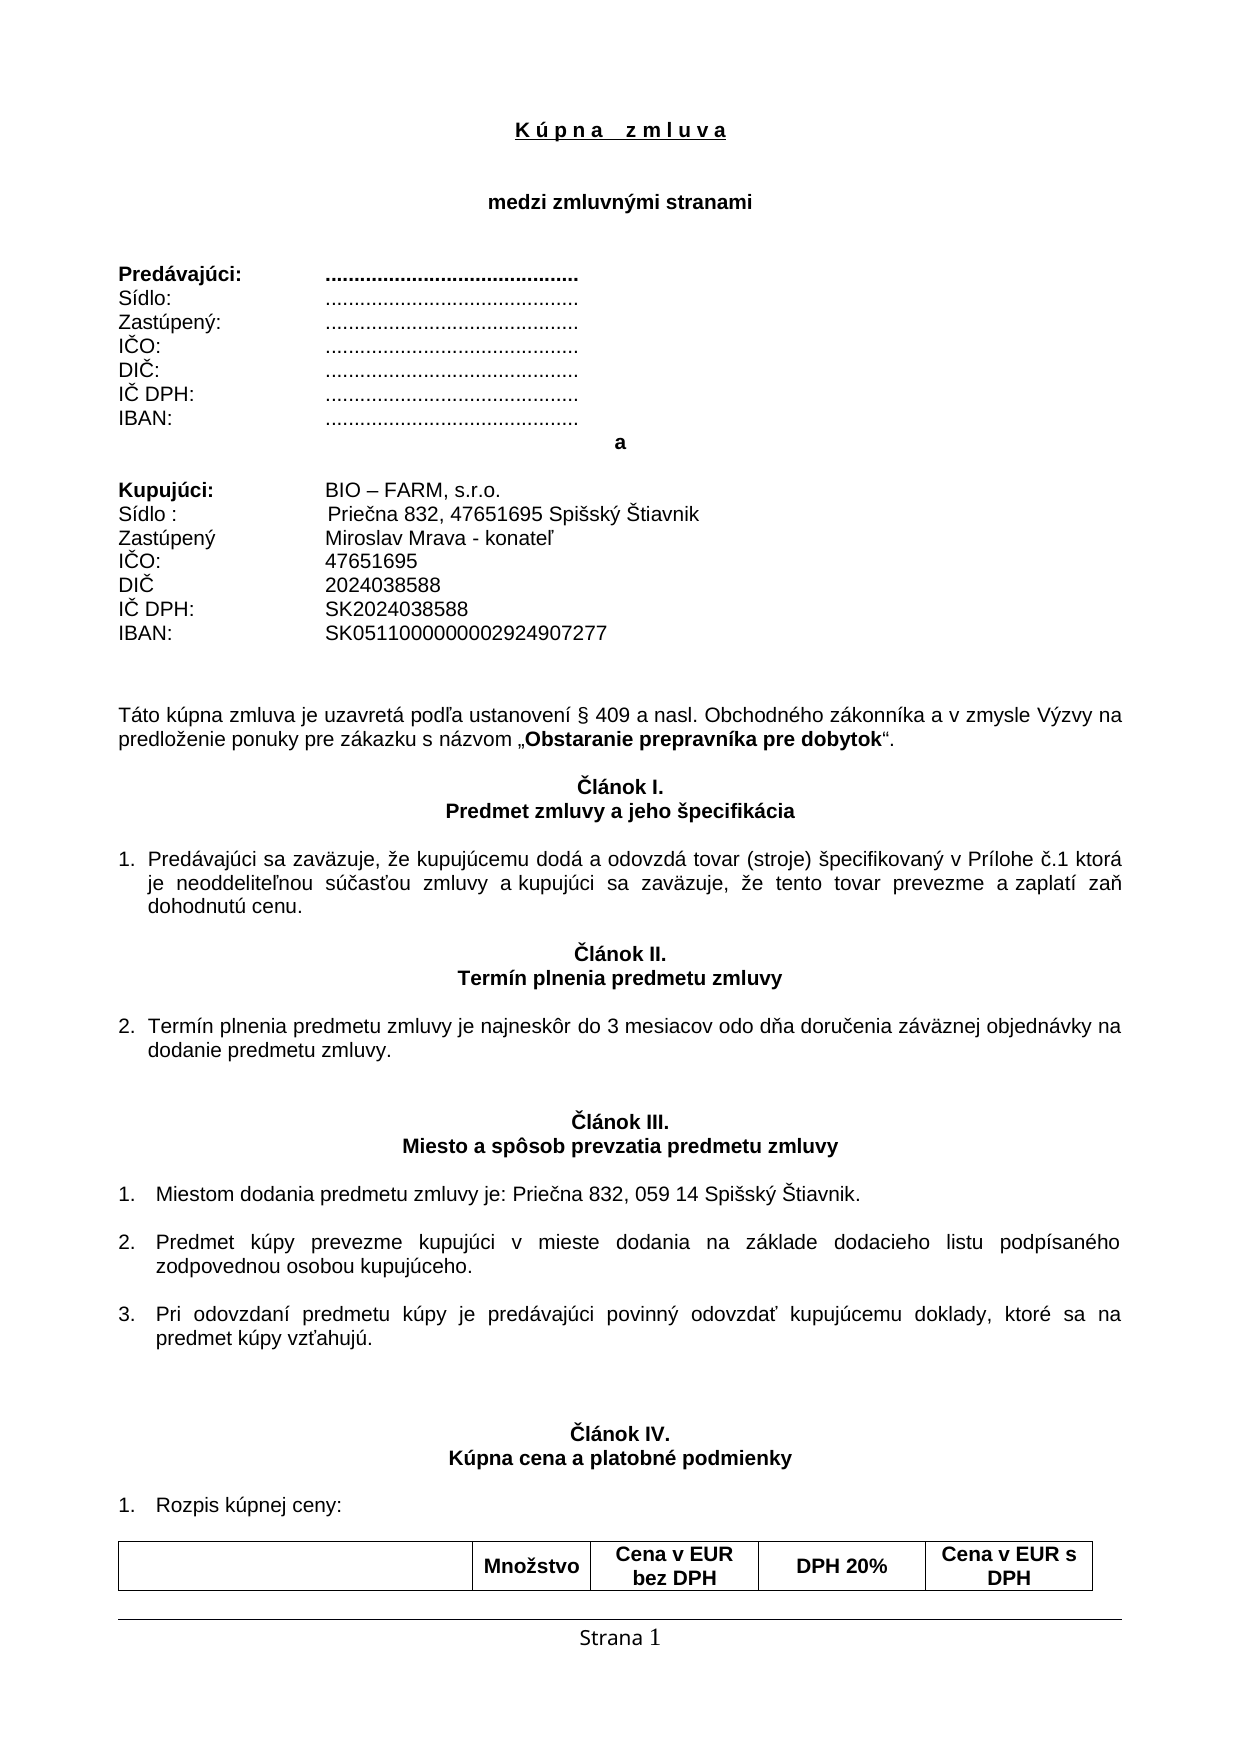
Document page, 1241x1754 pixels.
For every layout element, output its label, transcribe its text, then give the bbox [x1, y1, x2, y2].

text Sídlo: ............................................ [118, 286, 1122, 310]
text Kúpna cena a platobné podmienky [118, 1445, 1122, 1469]
list Termín plnenia predmetu zmluvy je najneskôr do 3 mesiacov odo dňa doručenia záväznej objednávky na dodanie predmetu zmluvy. [118, 1014, 1122, 1062]
text IČ DPH: SK2024038588 [118, 597, 1122, 621]
text Termín plnenia predmetu zmluvy [118, 966, 1122, 990]
text Článok I. [118, 774, 1122, 798]
table_header Cena v EUR s DPH [926, 1542, 1092, 1590]
text Sídlo : Priečna 832, 47651695 Spišský Štiavnik [118, 501, 1122, 525]
table_header Množstvo [473, 1542, 590, 1590]
text a [118, 429, 1122, 453]
list Pri odovzdaní predmetu kúpy je predávajúci povinný odovzdať kupujúcemu doklady, ktoré sa na predmet kúpy vzťahujú. [118, 1302, 1122, 1349]
list Predávajúci sa zaväzuje, že kupujúcemu dodá a odovzdá tovar (stroje) špecifikovaný v Prílohe č.1 ktorá je neoddeliteľnou súčasťou zmluvy a kupujúci sa zaväzuje, že tento tovar prevezme a zaplatí zaň dohodnutú cenu. [118, 846, 1122, 918]
table_header [119, 1542, 472, 1590]
text Miesto a spôsob prevzatia predmetu zmluvy [118, 1134, 1122, 1158]
text Táto kúpna zmluva je uzavretá podľa ustanovení § 409 a nasl. Obchodného zákonníka a v zmysle Výzvy na predloženie ponuky pre zákazku s názvom „Obstaranie prepravníka pre dobytok“. [118, 703, 1122, 751]
text Článok IV. [118, 1421, 1122, 1445]
text Zastúpený: ............................................ [118, 310, 1122, 334]
text IČ DPH: ............................................ [118, 382, 1122, 406]
list Miestom dodania predmetu zmluvy je: Priečna 832, 059 14 Spišský Štiavnik. [118, 1182, 1122, 1206]
list Predmet kúpy prevezme kupujúci v mieste dodania na základe dodacieho listu podpísaného zodpovednou osobou kupujúceho. [118, 1230, 1122, 1278]
text IČO: 47651695 [118, 549, 1122, 573]
text Zastúpený Miroslav Mrava - konateľ [118, 525, 1122, 549]
text Článok III. [118, 1110, 1122, 1134]
text IBAN: SK0511000000002924907277 [118, 621, 1122, 645]
text Kupujúci: BIO – FARM, s.r.o. [118, 477, 1122, 501]
text IČO: ............................................ [118, 334, 1122, 358]
text medzi zmluvnými stranami [118, 190, 1122, 214]
text Predmet zmluvy a jeho špecifikácia [118, 798, 1122, 822]
table_header DPH 20% [759, 1542, 925, 1590]
text IBAN: ............................................ [118, 406, 1122, 429]
text K ú p n a z m l u v a [118, 118, 1122, 142]
text Článok II. [118, 942, 1122, 966]
table_header Cena v EUR bez DPH [591, 1542, 758, 1590]
list Rozpis kúpnej ceny: [118, 1493, 1122, 1517]
text DIČ 2024038588 [118, 573, 1122, 597]
text Predávajúci: ............................................ [118, 262, 1122, 286]
text DIČ: ............................................ [118, 358, 1122, 382]
